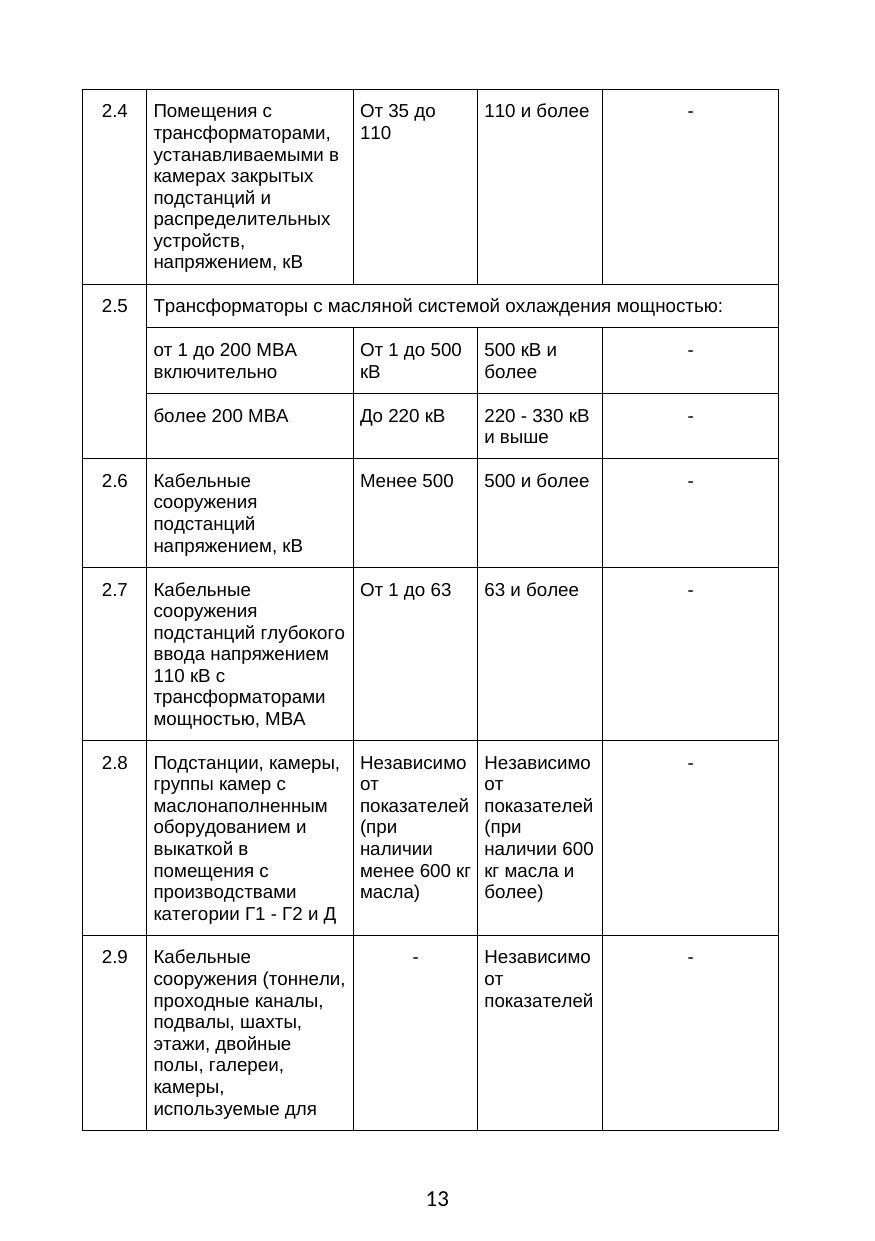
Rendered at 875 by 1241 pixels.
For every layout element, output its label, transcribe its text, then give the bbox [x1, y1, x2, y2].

table_cell 500 и более [478, 459, 602, 567]
table_cell - [603, 741, 778, 935]
table_cell Кабельные сооружения подстанций напряжением, кВ [147, 459, 353, 567]
table_cell - [603, 394, 778, 458]
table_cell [147, 936, 353, 1129]
table_cell 220 - 330 кВ и выше [478, 394, 602, 458]
table_cell от 1 до 200 МВА включительно [147, 328, 353, 393]
table_cell От 1 до 63 [354, 568, 477, 740]
table_cell До 220 кВ [354, 394, 477, 458]
table_cell - [603, 936, 778, 1129]
table_cell - [603, 568, 778, 740]
table_cell 2.9 [83, 936, 146, 1129]
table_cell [478, 936, 602, 1129]
table_cell 2.6 [83, 459, 146, 567]
table_cell Кабельные сооружения подстанций глубокого ввода напряжением 110 кВ с трансформаторами мощностью, МВА [147, 568, 353, 740]
table_cell От 35 до 110 [354, 90, 477, 283]
table_cell Помещения с трансформаторами, устанавливаемыми в камерах закрытых подстанций и распределительных устройств, напряжением, кВ [147, 90, 353, 283]
table_cell 2.8 [83, 741, 146, 935]
table_cell - [603, 459, 778, 567]
table_cell Менее 500 [354, 459, 477, 567]
table_cell 2.5 [83, 285, 146, 458]
table_cell Независимо от показателей (при наличии 600 кг масла и более) [478, 741, 602, 935]
table_cell 2.7 [83, 568, 146, 740]
table_cell Независимо от показателей (при наличии менее 600 кг масла) [354, 741, 477, 935]
table_cell 110 и более [478, 90, 602, 283]
table_cell более 200 МВА [147, 394, 353, 458]
table_cell Трансформаторы с масляной системой охлаждения мощностью: [147, 285, 778, 327]
table_cell - [354, 936, 477, 1129]
table_cell - [603, 328, 778, 393]
table_cell 63 и более [478, 568, 602, 740]
table_cell 500 кВ и более [478, 328, 602, 393]
table_cell Подстанции, камеры, группы камер с маслонаполненным оборудованием и выкаткой в помещения с производствами категории Г1 - Г2 и Д [147, 741, 353, 935]
table_cell 2.4 [83, 90, 146, 283]
table_cell - [603, 90, 778, 283]
table_cell От 1 до 500 кВ [354, 328, 477, 393]
